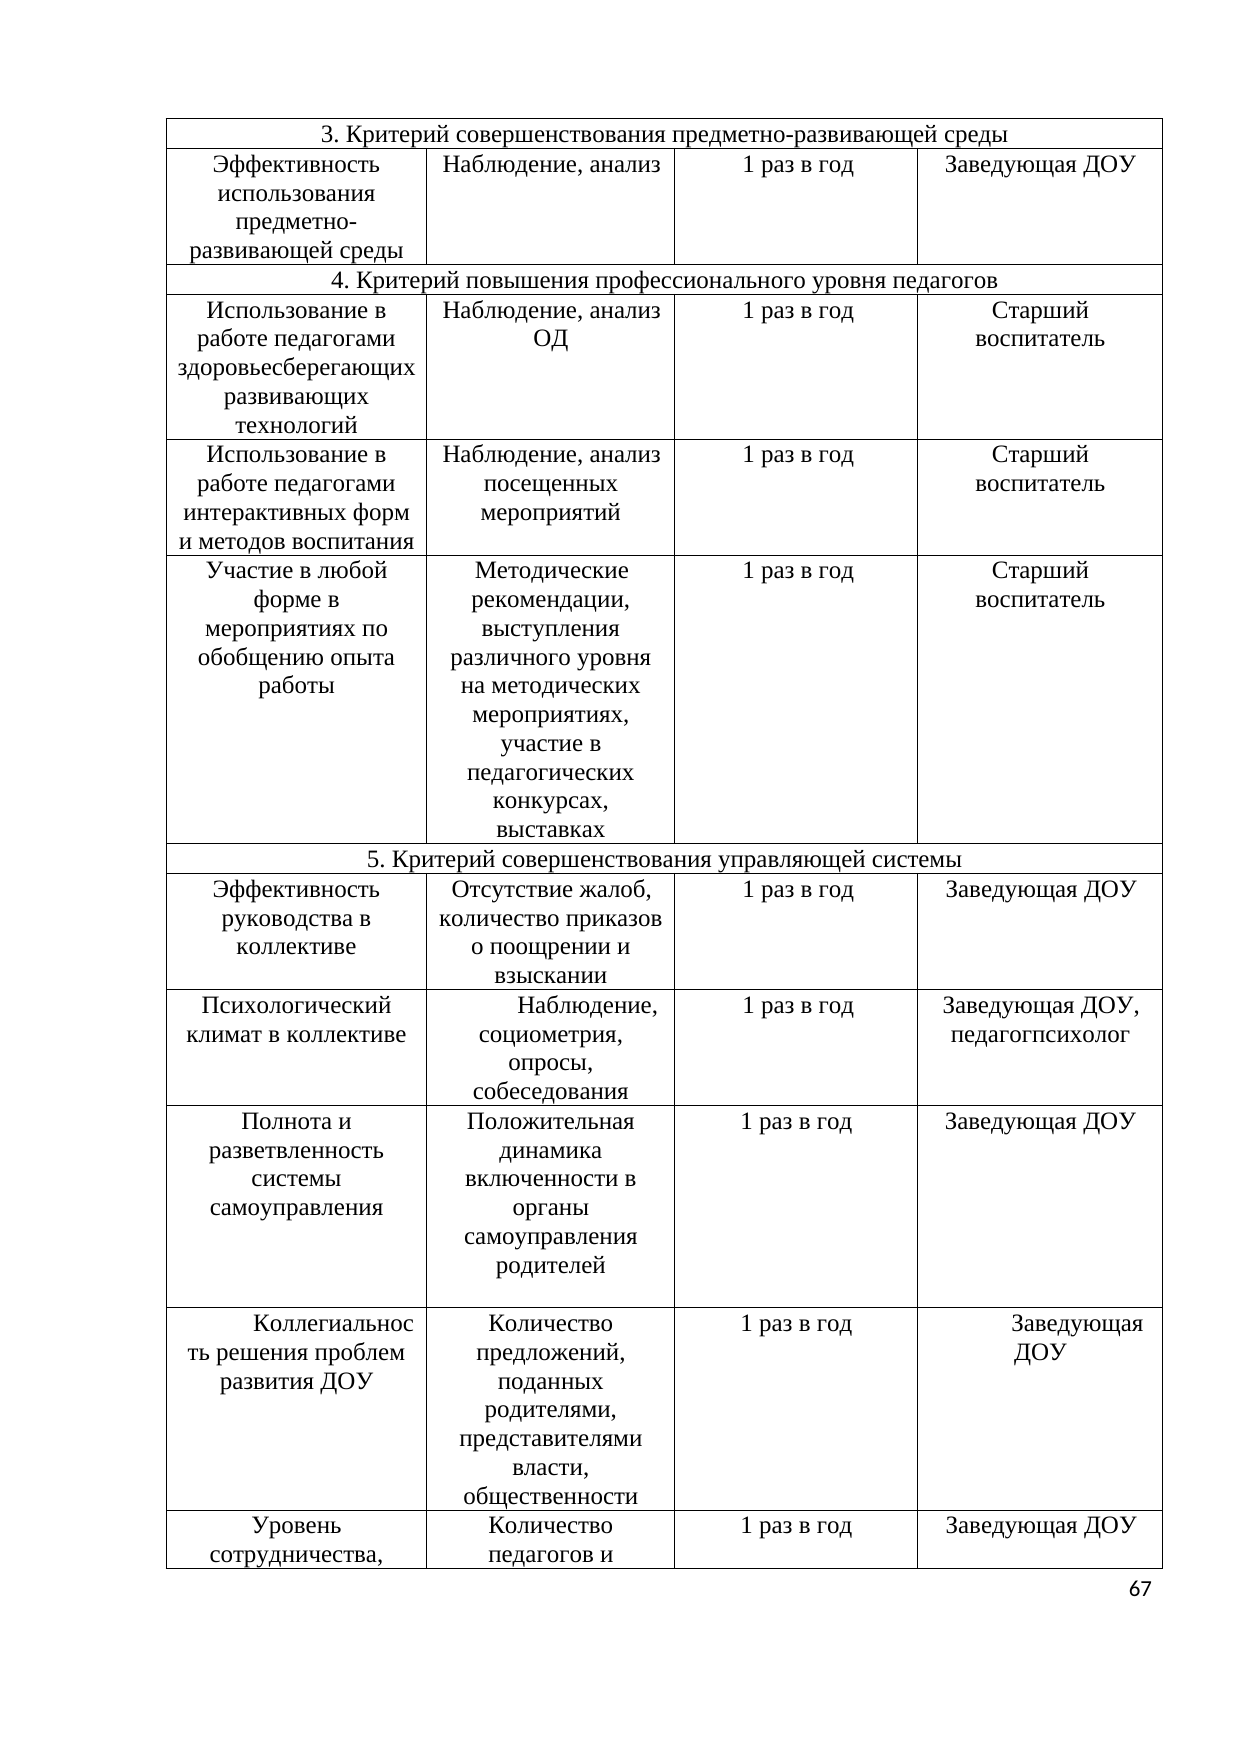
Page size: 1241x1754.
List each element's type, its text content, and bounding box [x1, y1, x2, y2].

table_cell 1 раз в год [675, 295, 917, 438]
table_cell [427, 1511, 674, 1568]
table_cell Заведующая ДОУ [918, 1106, 1162, 1307]
table_header 3. Критерий совершенствования предметно-развивающей среды [167, 119, 1162, 148]
table_cell 1 раз в год [675, 874, 917, 989]
table_cell Заведующая ДОУ [918, 1308, 1162, 1509]
table_cell Полнота и разветвленность системы самоуправления [167, 1106, 426, 1307]
table_cell Наблюдение, анализ [427, 149, 674, 264]
table_cell Эффективность использования предметно-развивающей среды [167, 149, 426, 264]
table_cell 1 раз в год [675, 1308, 917, 1509]
table_cell 1 раз в год [675, 1106, 917, 1307]
table_cell Старший воспитатель [918, 295, 1162, 438]
table_cell 1 раз в год [675, 149, 917, 264]
table_cell Заведующая ДОУ [918, 149, 1162, 264]
table_cell 1 раз в год [675, 1511, 917, 1568]
table_cell Положительная динамика включенности в органы самоуправления родителей [427, 1106, 674, 1307]
table_cell Количество предложений, поданных родителями, представителями власти, общественности [427, 1308, 674, 1509]
table_cell Психологический климат в коллективе [167, 990, 426, 1105]
table_cell Заведующая ДОУ [918, 1511, 1162, 1568]
table_cell 5. Критерий совершенствования управляющей системы [167, 844, 1162, 873]
table_cell Отсутствие жалоб, количество приказов о поощрении и взыскании [427, 874, 674, 989]
table_cell Использование в работе педагогами здоровьесберегающих развивающих технологий [167, 295, 426, 438]
table_cell 1 раз в год [675, 440, 917, 554]
table_cell 1 раз в год [675, 990, 917, 1105]
table_cell Заведующая ДОУ, педагогпсихолог [918, 990, 1162, 1105]
table_cell Наблюдение, анализ посещенных мероприятий [427, 440, 674, 554]
table_cell Старший воспитатель [918, 440, 1162, 554]
table_cell 4. Критерий повышения профессионального уровня педагогов [167, 265, 1162, 294]
table_cell Методические рекомендации, выступления различного уровня на методических мероприятиях, участие в педагогических конкурсах, выставках [427, 556, 674, 843]
table_cell Коллегиальность решения проблем развития ДОУ [167, 1308, 426, 1509]
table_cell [167, 1511, 426, 1568]
table_cell Эффективность руководства в коллективе [167, 874, 426, 989]
table_cell Использование в работе педагогами интерактивных форм и методов воспитания [167, 440, 426, 554]
table_cell Заведующая ДОУ [918, 874, 1162, 989]
table_cell Наблюдение, социометрия, опросы, собеседования [427, 990, 674, 1105]
table_cell Старший воспитатель [918, 556, 1162, 843]
table_cell Участие в любой форме в мероприятиях по обобщению опыта работы [167, 556, 426, 843]
table_cell Наблюдение, анализ ОД [427, 295, 674, 438]
table_cell 1 раз в год [675, 556, 917, 843]
